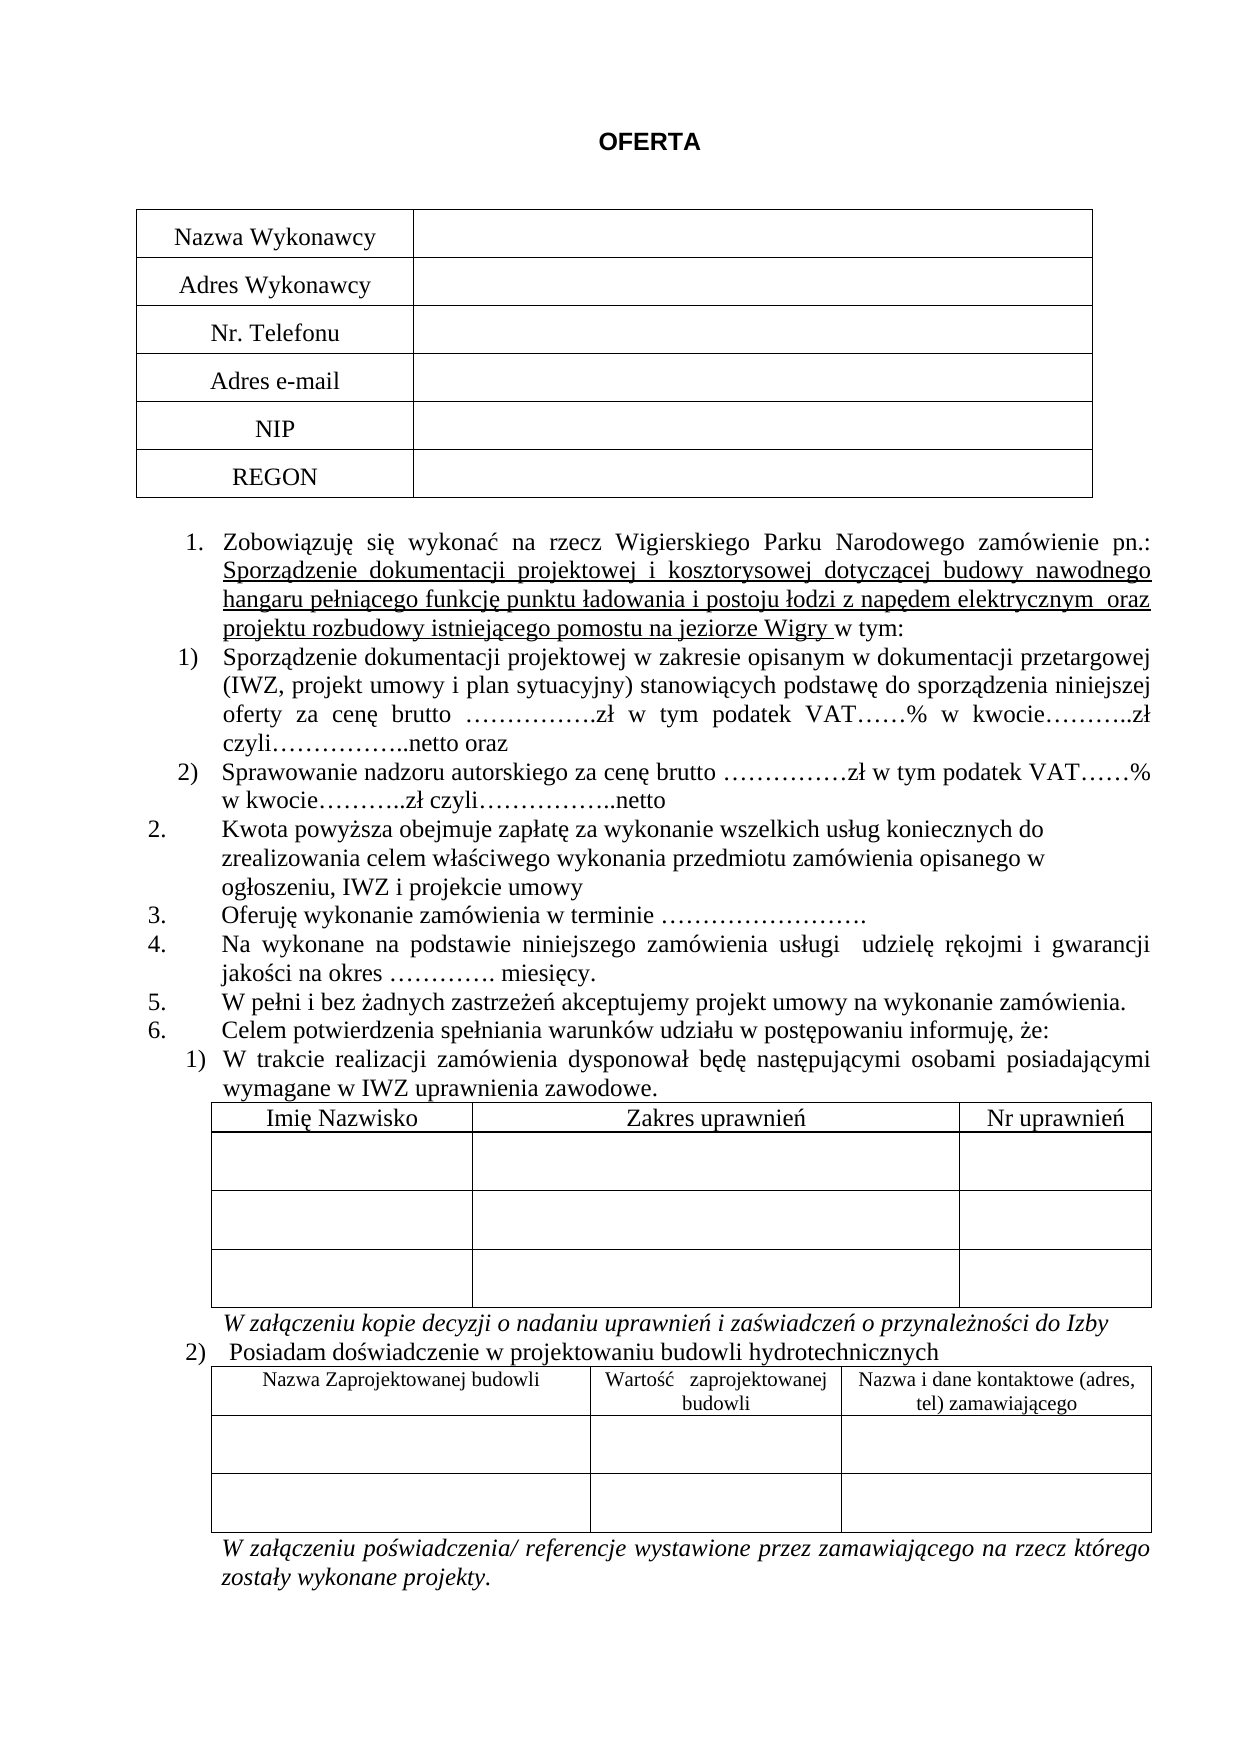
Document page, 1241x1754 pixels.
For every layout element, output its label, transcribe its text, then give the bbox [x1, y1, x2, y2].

list W trakcie realizacji zamówienia dysponował będę następującymi osobami posiadającymi wymagane w IWZ uprawnienia zawodowe. [185, 1044, 1152, 1102]
text OFERTA [148, 127, 1152, 156]
list Zobowiązuję się wykonać na rzecz Wigierskiego Parku Narodowego zamówienie pn.: Sporządzenie dokumentacji projektowej i kosztorysowej dotyczącej budowy nawodnego hangaru pełniącego funkcję punktu ładowania i postoju łodzi z napędem elektrycznym oraz projektu rozbudowy istniejącego pomostu na jeziorze Wigry w tym: [185, 527, 1152, 642]
table_cell [473, 1133, 959, 1190]
table_header Nazwa Zaprojektowanej budowli [212, 1367, 590, 1415]
table_cell [591, 1416, 841, 1473]
list Posiadam doświadczenie w projektowaniu budowli hydrotechnicznych [185, 1337, 1152, 1366]
table_cell [414, 450, 1092, 497]
table_header Wartość zaprojektowanej budowli [591, 1367, 841, 1415]
list W załączeniu kopie decyzji o nadaniu uprawnień i zaświadczeń o przynależności do Izby [223, 1308, 1152, 1337]
text W załączeniu poświadczenia/ referencje wystawione przez zamawiającego na rzecz którego zostały wykonane projekty. [221, 1533, 1152, 1590]
list Na wykonane na podstawie niniejszego zamówienia usługi udzielę rękojmi i gwarancji jakości na okres …………. miesięcy. [148, 929, 1152, 987]
table_header [414, 210, 1092, 257]
table_cell [212, 1416, 590, 1473]
table_cell NIP [137, 402, 413, 449]
table_cell [414, 258, 1092, 305]
table_cell REGON [137, 450, 413, 497]
table_cell [960, 1133, 1151, 1190]
list W pełni i bez żadnych zastrzeżeń akceptujemy projekt umowy na wykonanie zamówienia. [148, 987, 1152, 1015]
table_cell [842, 1474, 1151, 1532]
table_header Nazwa i dane kontaktowe (adres, tel) zamawiającego [842, 1367, 1151, 1415]
table_cell [473, 1191, 959, 1248]
table_cell [212, 1250, 472, 1307]
table_cell [842, 1416, 1151, 1473]
table_cell [960, 1250, 1151, 1307]
list Sporządzenie dokumentacji projektowej w zakresie opisanym w dokumentacji przetargowej (IWZ, projekt umowy i plan sytuacyjny) stanowiących podstawę do sporządzenia niniejszej oferty za cenę brutto …………….zł w tym podatek VAT……% w kwocie………..zł czyli……………..netto oraz [177, 642, 1152, 757]
table_cell [414, 306, 1092, 353]
text 3. Oferuję wykonanie zamówienia w terminie ……………………. [148, 900, 1152, 929]
table_cell [212, 1191, 472, 1248]
table_cell Adres e-mail [137, 354, 413, 401]
table_cell [591, 1474, 841, 1532]
table_cell [473, 1250, 959, 1307]
table_cell [212, 1474, 590, 1532]
table_header Imię Nazwisko [212, 1103, 472, 1131]
table_header Zakres uprawnień [473, 1103, 959, 1131]
table_cell Adres Wykonawcy [137, 258, 413, 305]
table_header Nazwa Wykonawcy [137, 210, 413, 257]
table_cell [960, 1191, 1151, 1248]
table_header Nr uprawnień [960, 1103, 1151, 1131]
table_cell [414, 402, 1092, 449]
text 2. Kwota powyższa obejmuje zapłatę za wykonanie wszelkich usług koniecznych do zrealizowania celem właściwego wykonania przedmiotu zamówienia opisanego w ogłoszeniu, IWZ i projekcie umowy [148, 814, 1152, 900]
list Celem potwierdzenia spełniania warunków udziału w postępowaniu informuję, że: [148, 1015, 1152, 1044]
text 2) Sprawowanie nadzoru autorskiego za cenę brutto ……………zł w tym podatek VAT……% w kwocie………..zł czyli……………..netto [177, 757, 1152, 814]
table_cell [212, 1133, 472, 1190]
table_cell [414, 354, 1092, 401]
table_cell Nr. Telefonu [137, 306, 413, 353]
